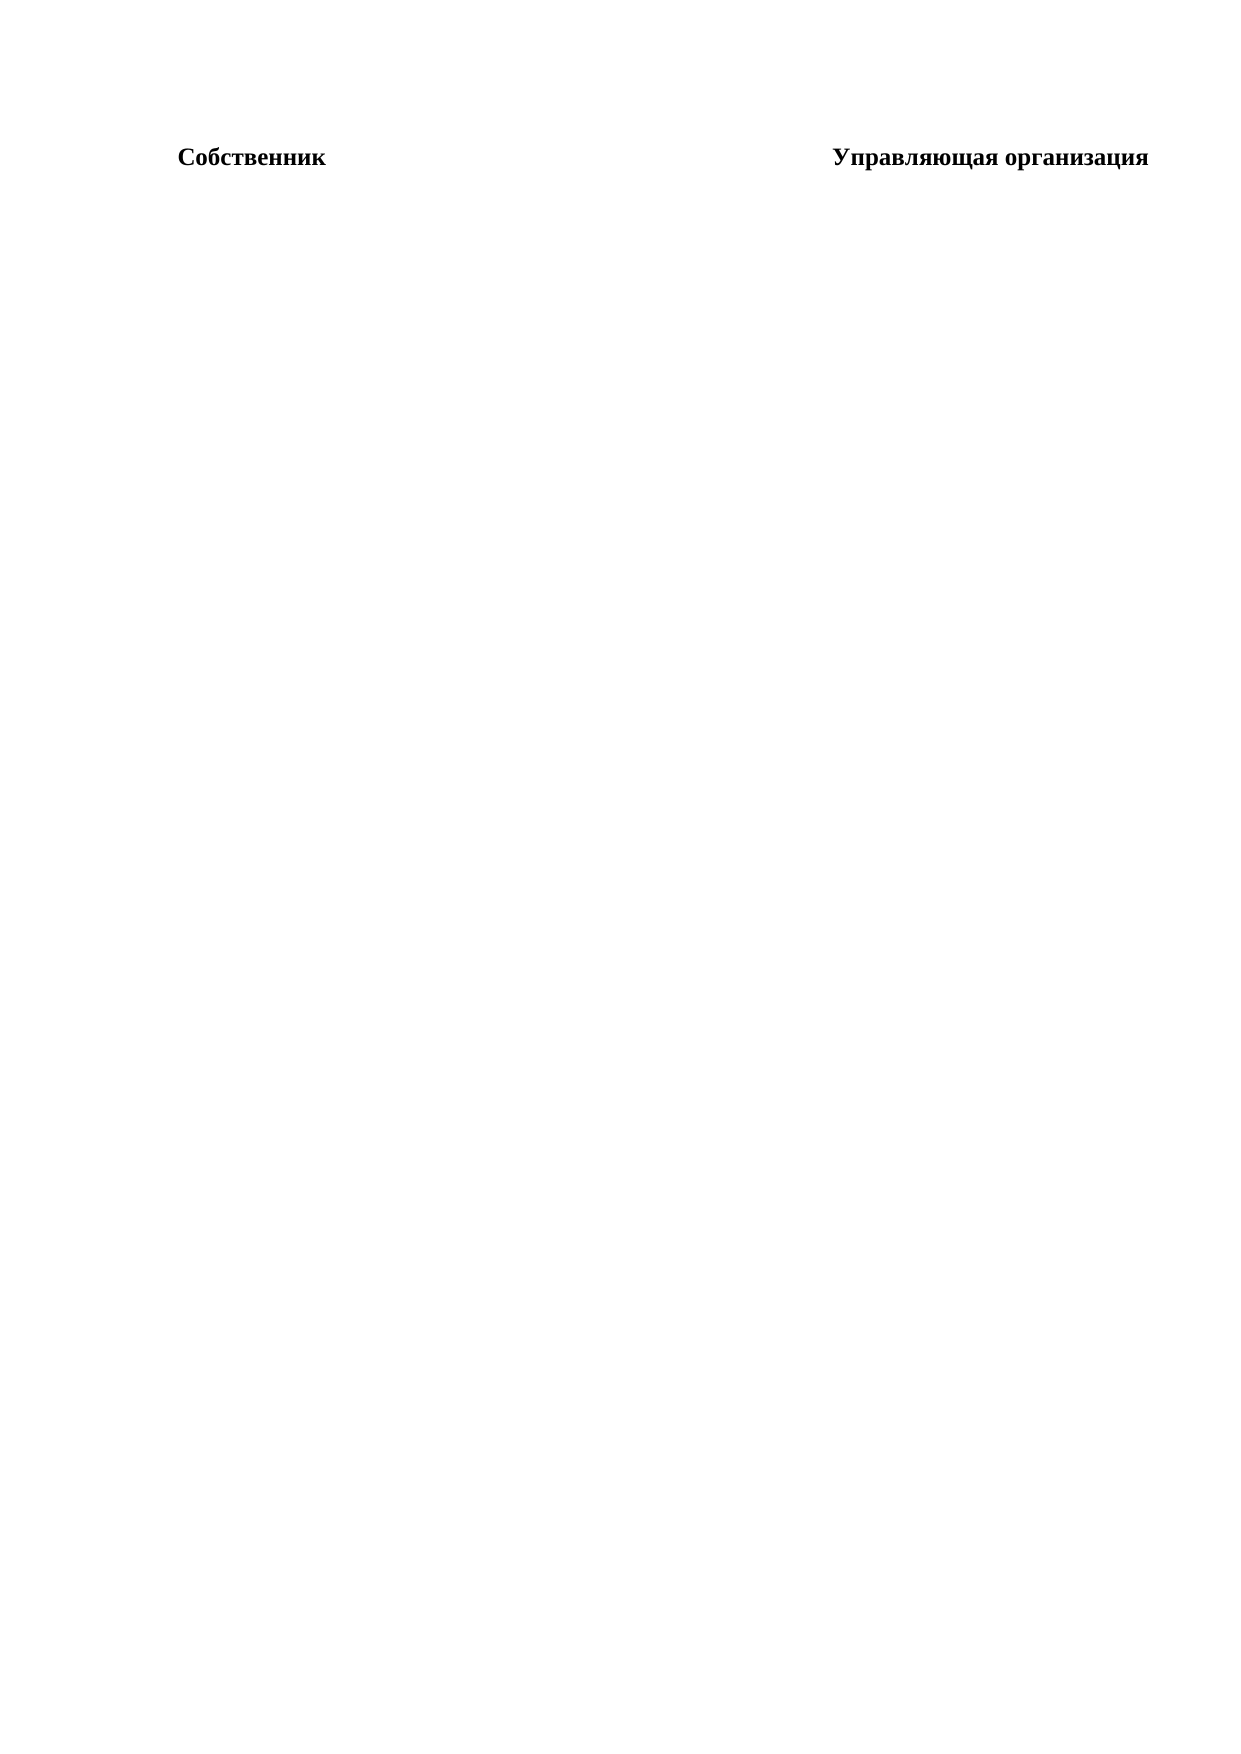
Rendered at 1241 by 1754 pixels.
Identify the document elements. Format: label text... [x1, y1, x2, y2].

text Собственник Управляющая организация [177, 142, 1152, 171]
